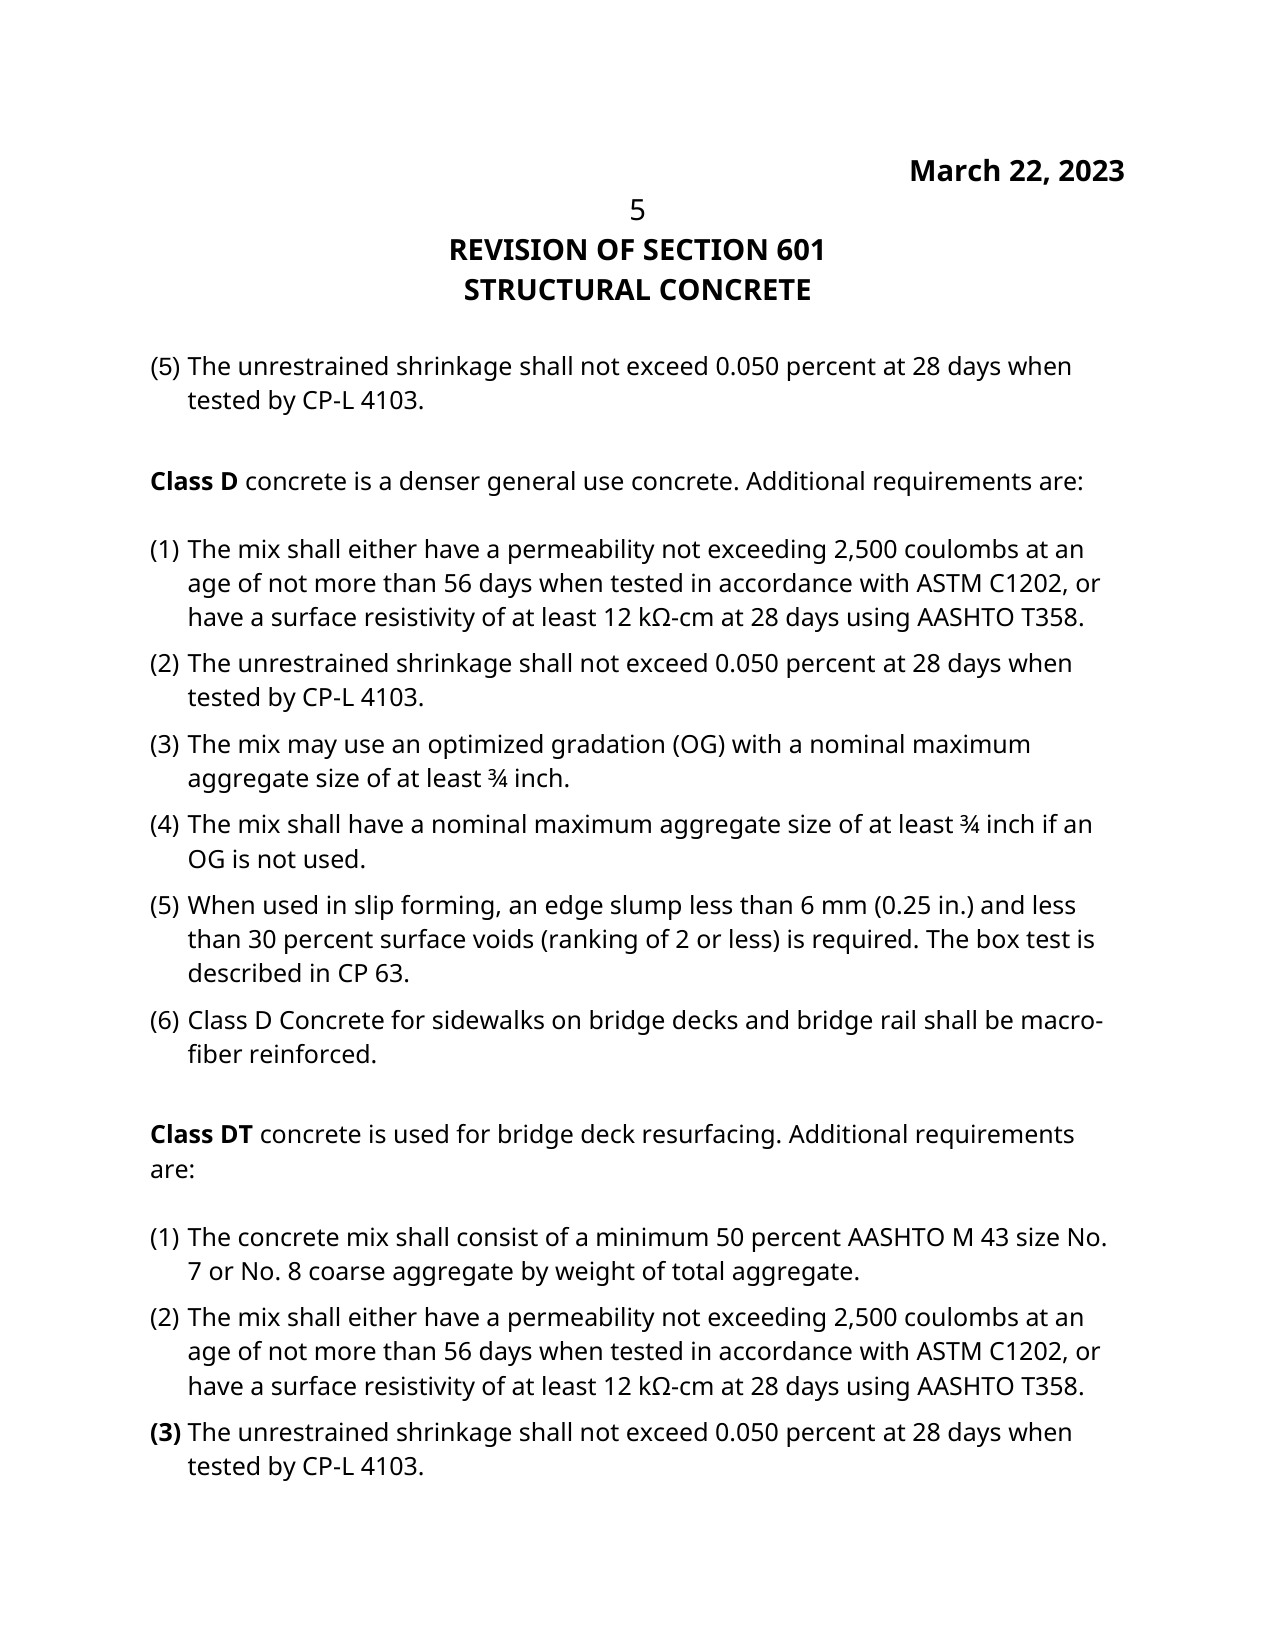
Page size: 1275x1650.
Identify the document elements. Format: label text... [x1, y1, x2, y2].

list When used in slip forming, an edge slump less than 6 mm (0.25 in.) and less than 30 percent surface voids (ranking of 2 or less) is required. The box test is described in CP 63. [150, 888, 1125, 990]
list The unrestrained shrinkage shall not exceed 0.050 percent at 28 days when tested by CP-L 4103. [150, 348, 1125, 417]
text Class D concrete is a denser general use concrete. Additional requirements are: [150, 463, 1125, 497]
list The mix shall have a nominal maximum aggregate size of at least ¾ inch if an OG is not used. [150, 807, 1125, 875]
list The concrete mix shall consist of a minimum 50 percent AASHTO M 43 size No. 7 or No. 8 coarse aggregate by weight of total aggregate. [150, 1219, 1125, 1287]
list The unrestrained shrinkage shall not exceed 0.050 percent at 28 days when tested by CP-L 4103. [150, 1415, 1125, 1483]
list The mix may use an optimized gradation (OG) with a nominal maximum aggregate size of at least ¾ inch. [150, 727, 1125, 795]
list The mix shall either have a permeability not exceeding 2,500 coulombs at an age of not more than 56 days when tested in accordance with ASTM C1202, or have a surface resistivity of at least 12 kΩ-cm at 28 days using AASHTO T358. [150, 1300, 1125, 1402]
list The unrestrained shrinkage shall not exceed 0.050 percent at 28 days when tested by CP-L 4103. [150, 646, 1125, 714]
list The mix shall either have a permeability not exceeding 2,500 coulombs at an age of not more than 56 days when tested in accordance with ASTM C1202, or have a surface resistivity of at least 12 kΩ-cm at 28 days using AASHTO T358. [150, 531, 1125, 633]
list Class D Concrete for sidewalks on bridge decks and bridge rail shall be macro-fiber reinforced. [150, 1002, 1125, 1071]
text Class DT concrete is used for bridge deck resurfacing. Additional requirements are: [150, 1117, 1125, 1185]
